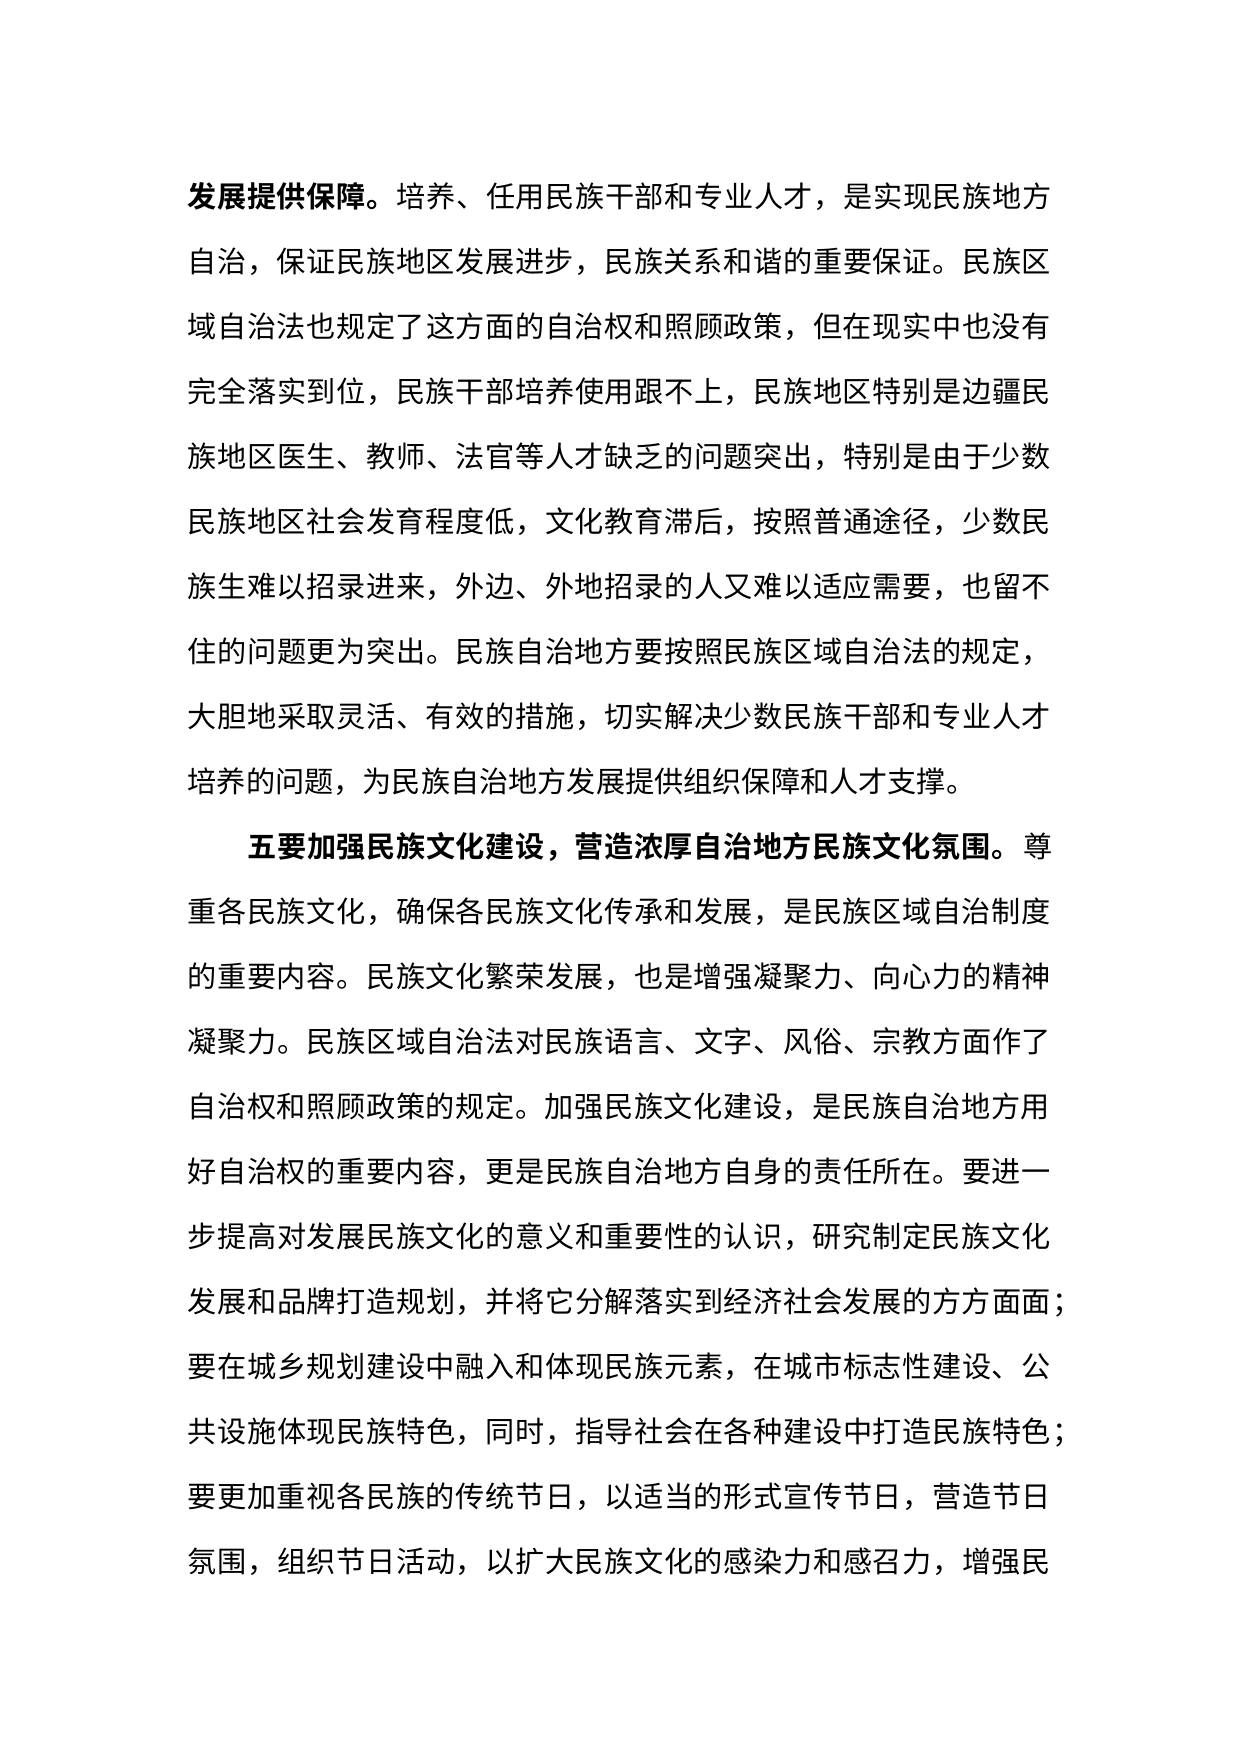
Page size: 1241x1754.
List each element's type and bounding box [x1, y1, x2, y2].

text [187, 812, 1053, 1592]
text [187, 162, 1053, 812]
